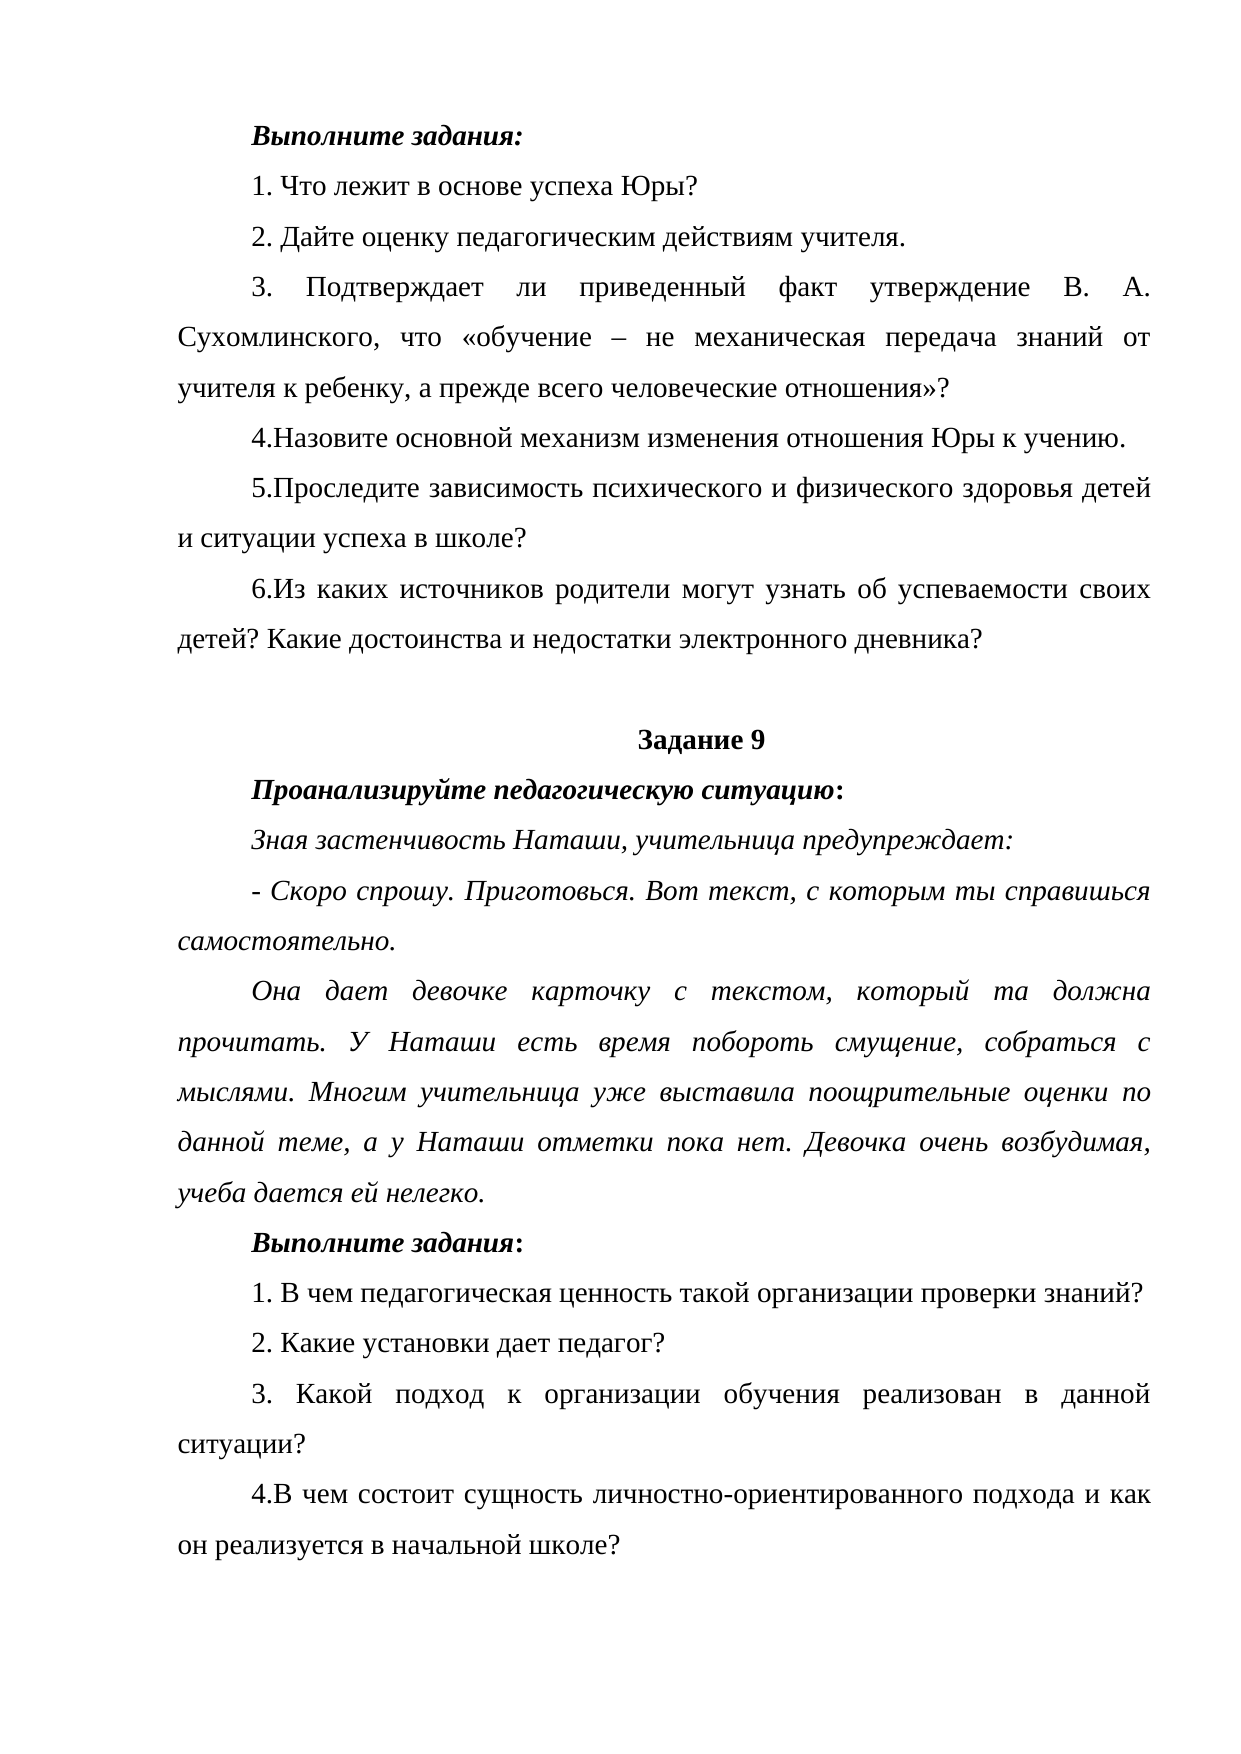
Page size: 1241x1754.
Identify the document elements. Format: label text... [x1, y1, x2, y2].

text Выполните задания: [177, 118, 1152, 152]
text - Скоро спрошу. Приготовься. Вот текст, с которым ты справишься самостоятельно. [177, 873, 1152, 957]
text 4.В чем состоит сущность личностно-ориентированного подхода и как он реализуется в начальной школе? [177, 1477, 1152, 1560]
text Задание 9 [177, 722, 1152, 755]
text Она дает девочке карточку с текстом, который та должна прочитать. У Наташи есть время побороть смущение, собраться с мыслями. Многим учительница уже выставила поощрительные оценки по данной теме, а у Наташи отметки пока нет. Девочка очень возбудимая, учеба дается ей нелегко. [177, 973, 1152, 1208]
text Выполните задания: [177, 1225, 1152, 1258]
text 6.Из каких источников родители могут узнать об успеваемости своих детей? Какие достоинства и недостатки электронного дневника? [177, 571, 1152, 655]
text Проанализируйте педагогическую ситуацию: [177, 772, 1152, 806]
text 4.Назовите основной механизм изменения отношения Юры к учению. [177, 420, 1152, 453]
text 3. Подтверждает ли приведенный факт утверждение В. А. Сухомлинского, что «обучение – не механическая передача знаний от учителя к ребенку, а прежде всего человеческие отношения»? [177, 269, 1152, 403]
text 2. Какие установки дает педагог? [177, 1326, 1152, 1359]
text 1. Что лежит в основе успеха Юры? [177, 168, 1152, 202]
text 3. Какой подход к организации обучения реализован в данной ситуации? [177, 1376, 1152, 1460]
text Зная застенчивость Наташи, учительница предупреждает: [177, 822, 1152, 856]
text 1. В чем педагогическая ценность такой организации проверки знаний? [177, 1275, 1152, 1309]
text 5.Проследите зависимость психического и физического здоровья детей и ситуации успеха в школе? [177, 470, 1152, 554]
text 2. Дайте оценку педагогическим действиям учителя. [177, 219, 1152, 252]
